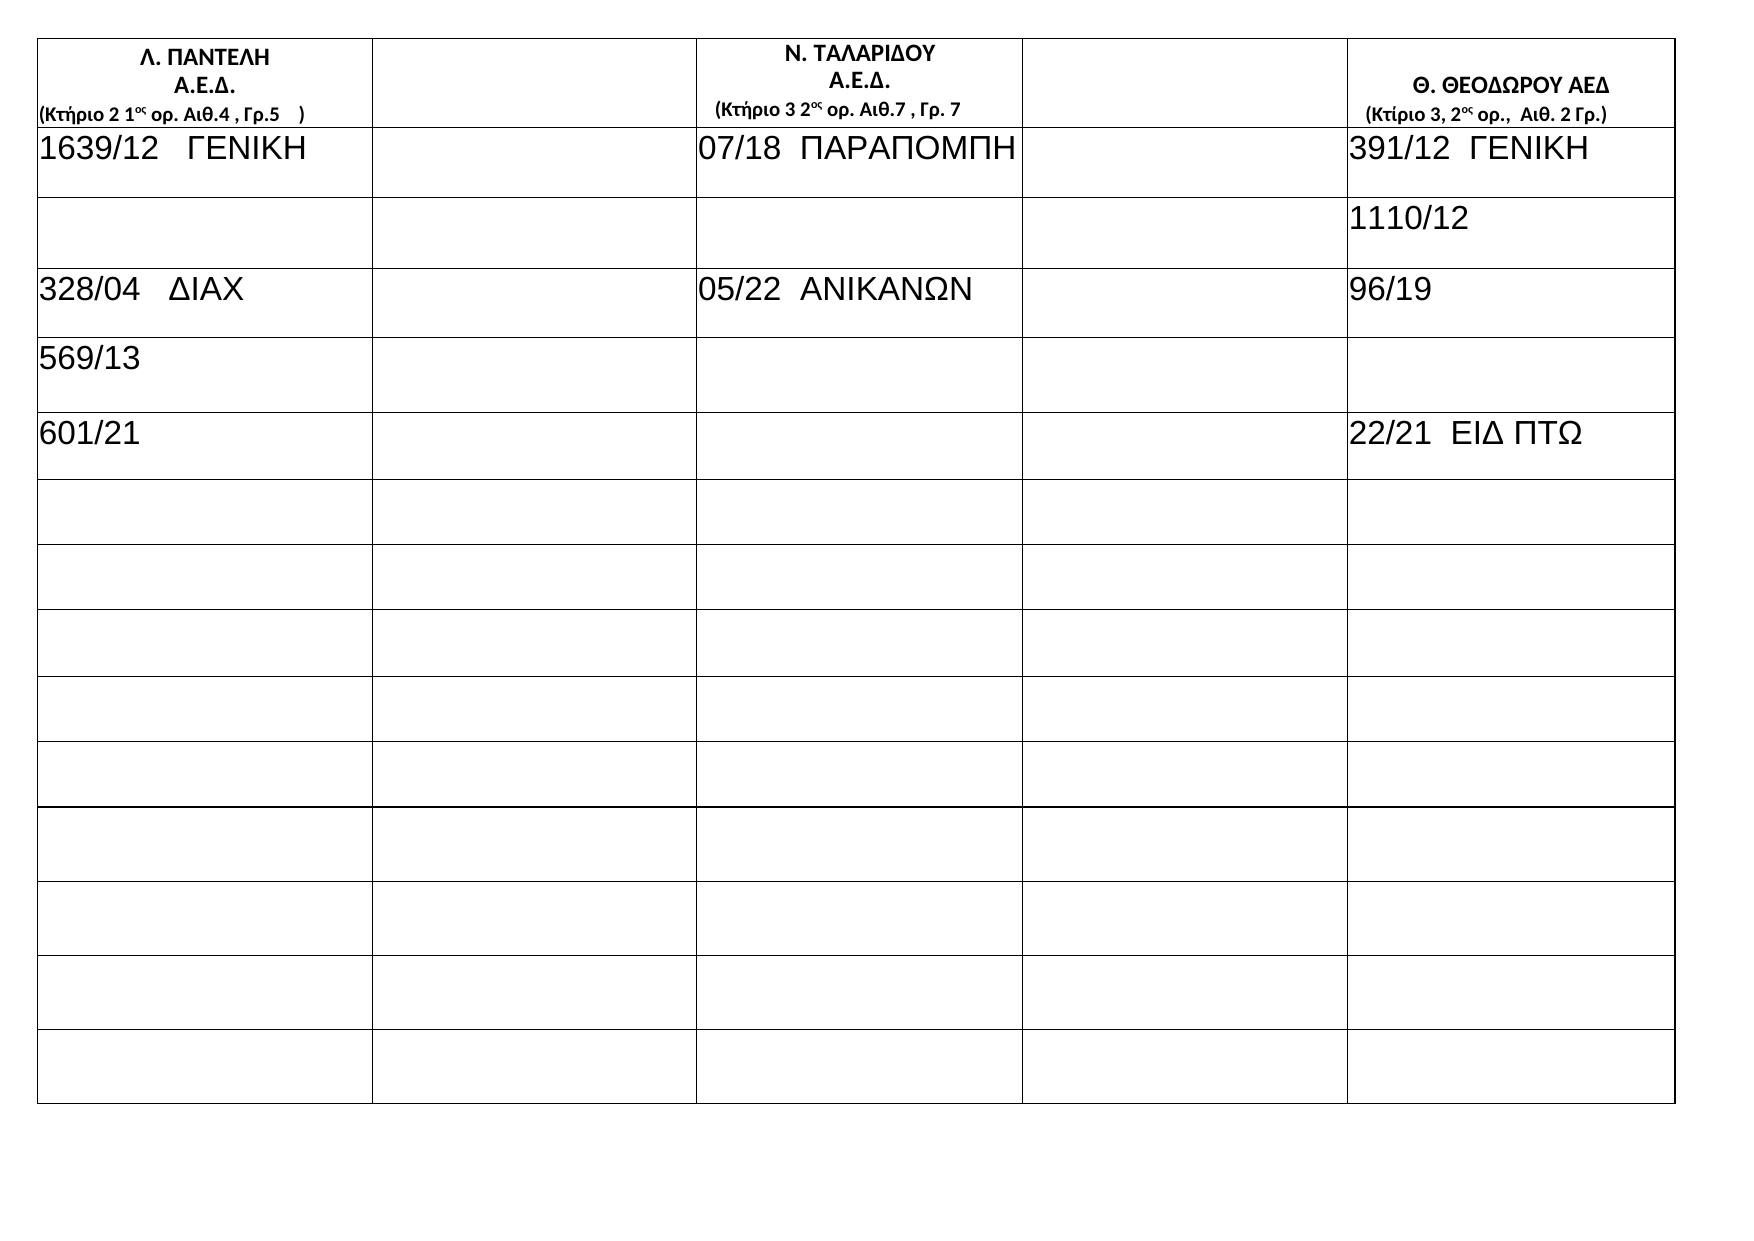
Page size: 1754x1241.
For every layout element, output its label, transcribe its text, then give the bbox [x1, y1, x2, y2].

table_cell [1348, 1030, 1674, 1103]
table_cell 391/12 ΓΕΝΙΚΗ [1348, 128, 1674, 197]
table_cell [697, 198, 1022, 268]
table_cell [1348, 677, 1674, 741]
table_cell [38, 480, 372, 544]
table_header Ν. ΤΑΛΑΡΙΔΟΥ Α.Ε.Δ. (Κτήριο 3 2ος ορ. Αιθ.7 , Γρ. 7 ) [697, 39, 1022, 127]
table_cell [697, 610, 1022, 676]
table_cell [1023, 677, 1347, 741]
table_cell [697, 956, 1022, 1029]
table_cell [38, 545, 372, 609]
table_cell 07/18 ΠΑΡΑΠΟΜΠΗ [697, 128, 1022, 197]
table_cell 1639/12 ΓΕΝΙΚΗ [38, 128, 372, 197]
table_cell [38, 808, 372, 881]
table_cell [1023, 610, 1347, 676]
table_cell [697, 545, 1022, 609]
table_cell [697, 882, 1022, 955]
table_cell [1348, 956, 1674, 1029]
table_cell [38, 1030, 372, 1103]
table_cell [1023, 480, 1347, 544]
table_cell [373, 808, 696, 881]
table_cell [1023, 338, 1347, 412]
table_cell 22/21 ΕΙΔ ΠΤΩ [1348, 413, 1674, 478]
table_cell [373, 128, 696, 197]
table_cell [697, 808, 1022, 881]
table_cell [373, 198, 696, 268]
table_header Λ. ΠΑΝΤΕΛΗ Α.Ε.Δ. (Κτήριο 2 1ος ορ. Αιθ.4 , Γρ.5 ) [38, 39, 372, 127]
table_cell [1023, 808, 1347, 881]
table_cell [1348, 882, 1674, 955]
table_cell [697, 1030, 1022, 1103]
table_cell [1348, 480, 1674, 544]
table_header Θ. ΘΕΟΔΩΡΟΥ ΑΕΔ (Κτίριο 3, 2ος ορ., Αιθ. 2 Γρ.) [1348, 39, 1674, 127]
table_cell [1023, 545, 1347, 609]
table_cell [373, 480, 696, 544]
table_cell [38, 742, 372, 806]
table_cell [1023, 269, 1347, 337]
table_cell [1348, 808, 1674, 881]
table_cell [38, 956, 372, 1029]
table_cell 569/13 [38, 338, 372, 412]
table_cell [38, 882, 372, 955]
table_cell [38, 677, 372, 741]
table_cell [1348, 338, 1674, 412]
table_header [1023, 39, 1347, 127]
table_cell [373, 610, 696, 676]
table_header [373, 39, 696, 127]
table_cell 601/21 [38, 413, 372, 478]
table_cell [373, 338, 696, 412]
table_cell [697, 677, 1022, 741]
table_cell [1348, 610, 1674, 676]
table_cell [373, 742, 696, 806]
table_cell [1023, 198, 1347, 268]
table_cell [373, 956, 696, 1029]
table_cell 328/04 ΔΙΑΧ [38, 269, 372, 337]
table_cell [373, 1030, 696, 1103]
table_cell 05/22 ΑΝΙΚΑΝΩΝ [697, 269, 1022, 337]
table_cell [373, 413, 696, 478]
table_cell [1023, 956, 1347, 1029]
table_cell [697, 338, 1022, 412]
table_cell [1023, 413, 1347, 478]
table_cell [1348, 742, 1674, 806]
table_cell [38, 198, 372, 268]
table_cell [373, 545, 696, 609]
table_cell [1348, 545, 1674, 609]
table_cell 1110/12 [1348, 198, 1674, 268]
table_cell [697, 742, 1022, 806]
table_cell [373, 269, 696, 337]
table_cell [373, 882, 696, 955]
table_cell [1023, 1030, 1347, 1103]
table_cell [697, 413, 1022, 478]
table_cell 96/19 [1348, 269, 1674, 337]
table_cell [697, 480, 1022, 544]
table_cell [38, 610, 372, 676]
table_cell [1023, 742, 1347, 806]
table_cell [1023, 128, 1347, 197]
table_cell [373, 677, 696, 741]
table_cell [1023, 882, 1347, 955]
